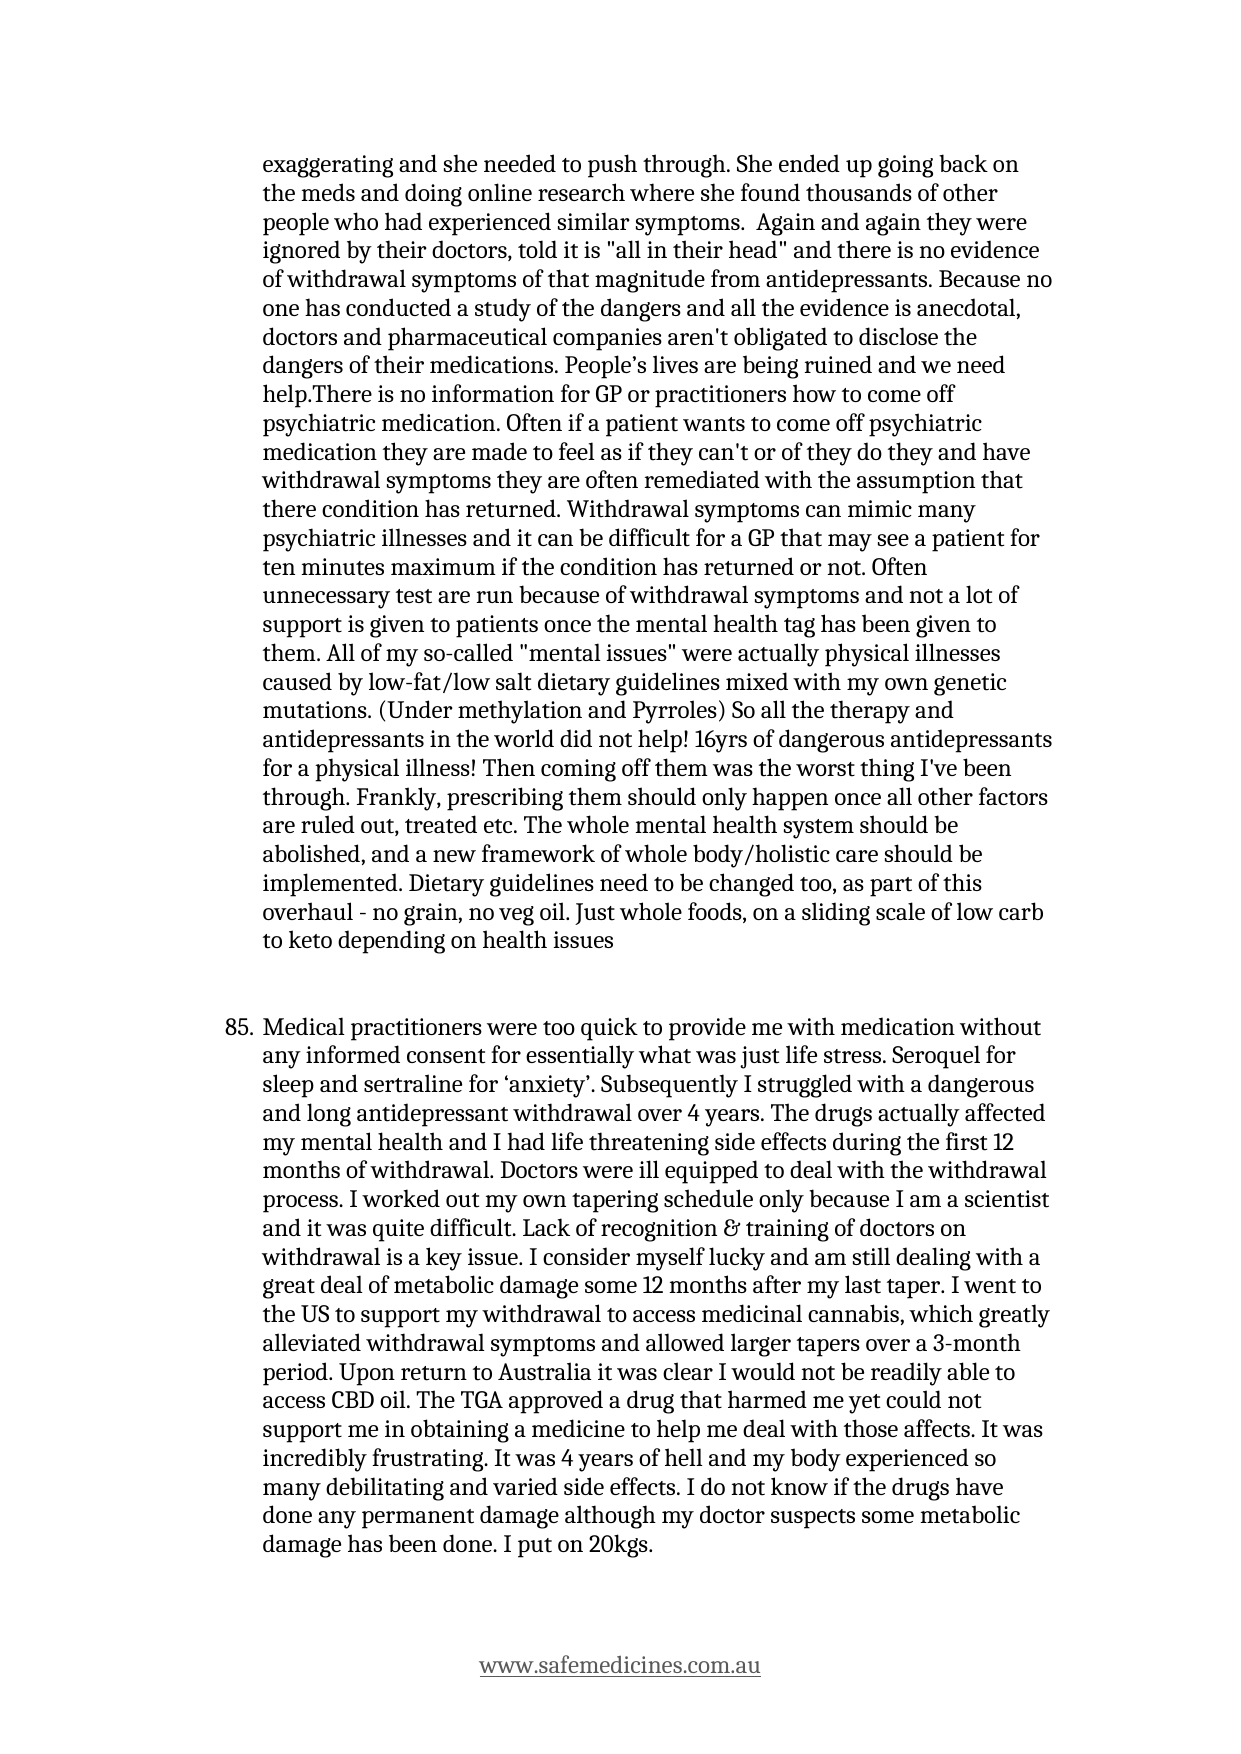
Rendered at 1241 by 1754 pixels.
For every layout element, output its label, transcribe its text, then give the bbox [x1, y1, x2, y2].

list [225, 150, 1053, 955]
list Medical practitioners were too quick to provide me with medication without any informed consent for essentially what was just life stress. Seroquel for sleep and sertraline for ‘anxiety’. Subsequently I struggled with a dangerous and long antidepressant withdrawal over 4 years. The drugs actually affected my mental health and I had life threatening side effects during the first 12 months of withdrawal. Doctors were ill equipped to deal with the withdrawal process. I worked out my own tapering schedule only because I am a scientist and it was quite difficult. Lack of recognition & training of doctors on withdrawal is a key issue. I consider myself lucky and am still dealing with a great deal of metabolic damage some 12 months after my last taper. I went to the US to support my withdrawal to access medicinal cannabis, which greatly alleviated withdrawal symptoms and allowed larger tapers over a 3-month period. Upon return to Australia it was clear I would not be readily able to access CBD oil. The TGA approved a drug that harmed me yet could not support me in obtaining a medicine to help me deal with those affects. It was incredibly frustrating. It was 4 years of hell and my body experienced so many debilitating and varied side effects. I do not know if the drugs have done any permanent damage although my doctor suspects some metabolic damage has been done. I put on 20kgs. [225, 1012, 1053, 1559]
